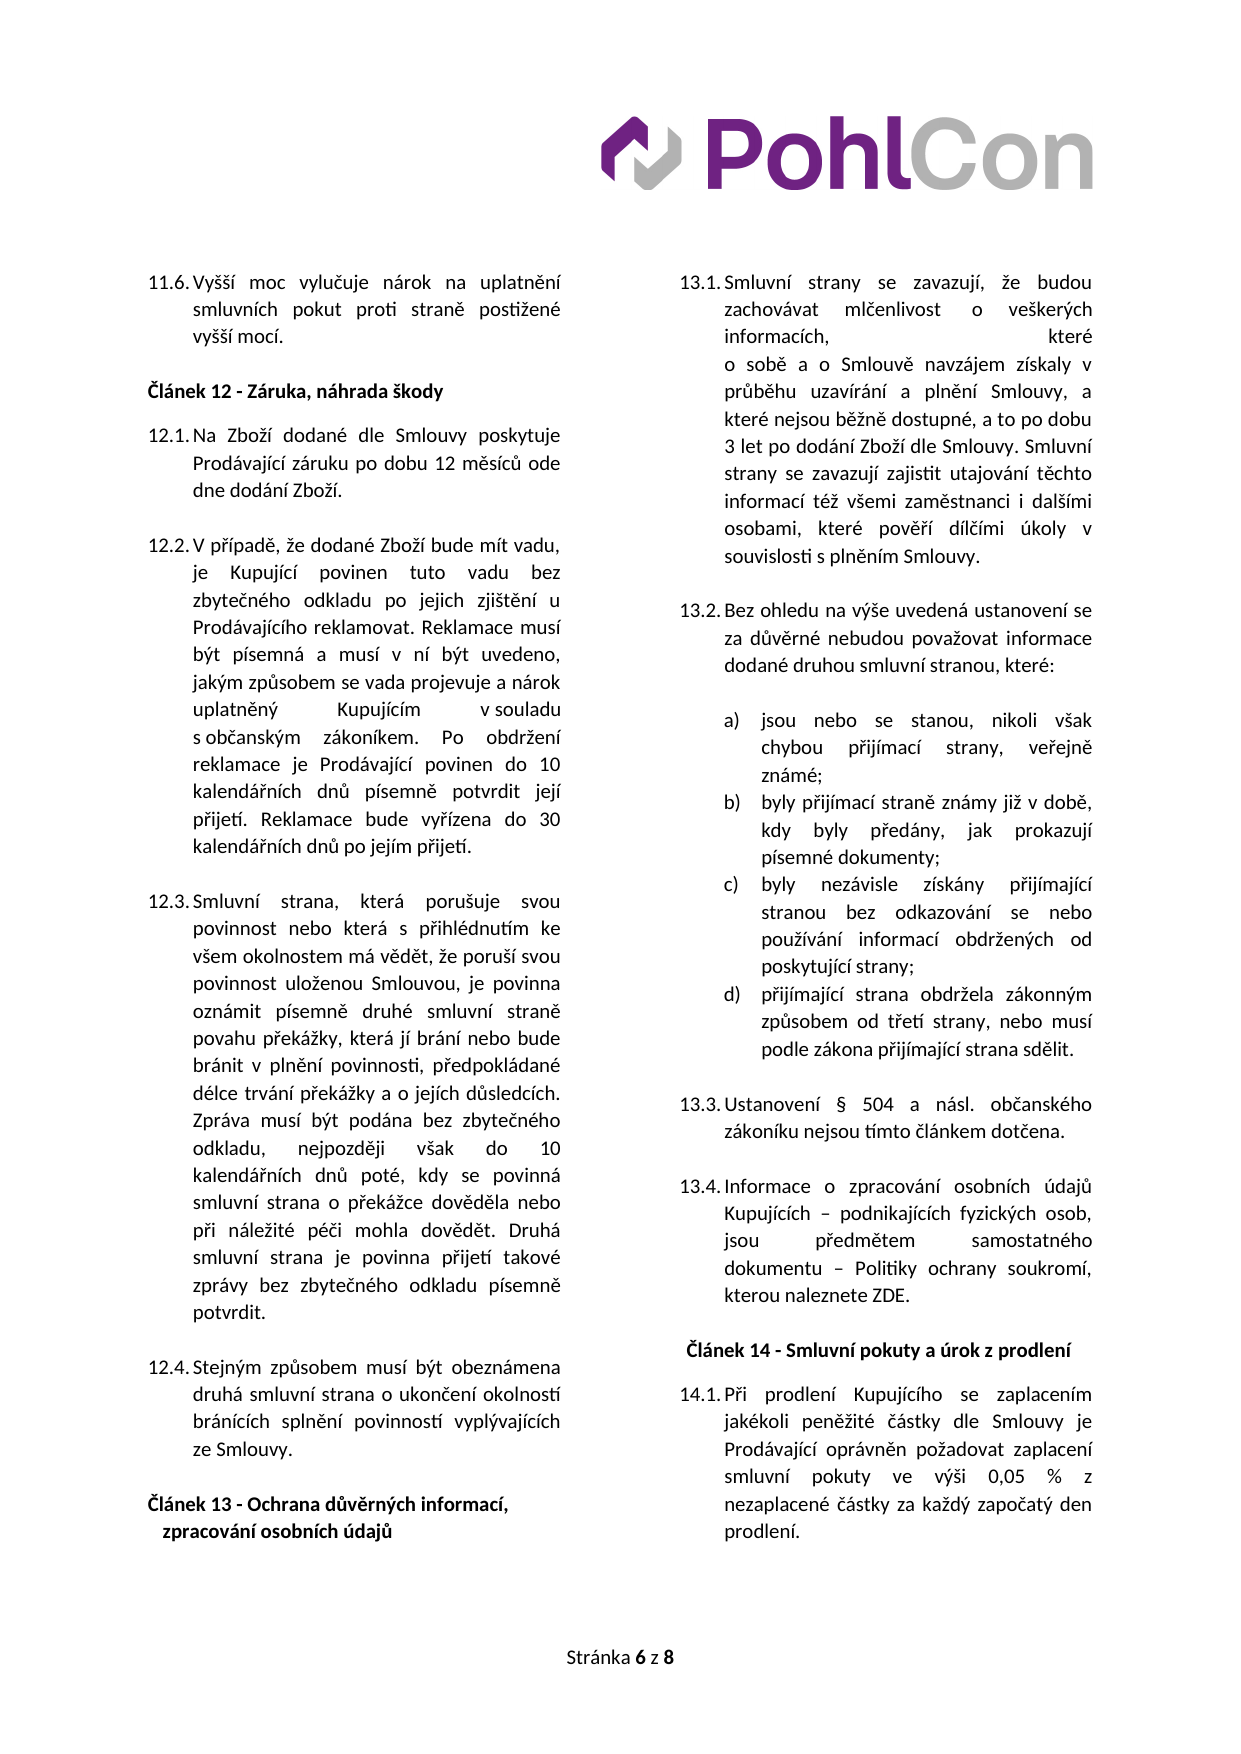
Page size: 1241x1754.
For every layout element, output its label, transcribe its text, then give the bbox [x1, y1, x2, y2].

text Článek 14 - Smluvní pokuty a úrok z prodlení [664, 1337, 1093, 1363]
list byly přijímací straně známy již v době, kdy byly předány, jak prokazují písemné dokumenty; [723, 789, 1093, 869]
list Vyšší moc vylučuje nárok na uplatnění smluvních pokut proti straně postižené vyšší mocí. [148, 269, 561, 349]
list V případě, že dodané Zboží bude mít vadu, je Kupující povinen tuto vadu bez zbytečného odkladu po jejich zjištění u Prodávajícího reklamovat. Reklamace musí být písemná a musí v ní být uvedeno, jakým způsobem se vada projevuje a nárok uplatněný Kupujícím v souladu s občanským zákoníkem. Po obdržení reklamace je Prodávající povinen do 10 kalendářních dnů písemně potvrdit její přijetí. Reklamace bude vyřízena do 30 kalendářních dnů po jejím přijetí. [148, 532, 561, 859]
list byly nezávisle získány přijímající stranou bez odkazování se nebo používání informací obdržených od poskytující strany; [723, 872, 1093, 979]
list Ustanovení § 504 a násl. občanského zákoníku nejsou tímto článkem dotčena. [679, 1091, 1093, 1143]
list Bez ohledu na výše uvedená ustanovení se za důvěrné nebudou považovat informace dodané druhou smluvní stranou, které: [679, 598, 1093, 678]
list Stejným způsobem musí být obeznámena druhá smluvní strana o ukončení okolností bránících splnění povinností vyplývajících ze Smlouvy. [148, 1354, 561, 1462]
list Smluvní strany se zavazují, že budou zachovávat mlčenlivost o veškerých informacích, které o sobě a o Smlouvě navzájem získaly v průběhu uzavírání a plnění Smlouvy, a které nejsou běžně dostupné, a to po dobu 3 let po dodání Zboží dle Smlouvy. Smluvní strany se zavazují zajistit utajování těchto informací též všemi zaměstnanci i dalšími osobami, které pověří dílčími úkoly v souvislosti s plněním Smlouvy. [679, 269, 1093, 568]
list Informace o zpracování osobních údajů Kupujících – podnikajících fyzických osob, jsou předmětem samostatného dokumentu – Politiky ochrany soukromí, kterou naleznete ZDE. [679, 1173, 1093, 1308]
list Při prodlení Kupujícího se zaplacením jakékoli peněžité částky dle Smlouvy je Prodávající oprávněn požadovat zaplacení smluvní pokuty ve výši 0,05 % z nezaplacené částky za každý započatý den prodlení. [679, 1381, 1093, 1544]
list přijímající strana obdržela zákonným způsobem od třetí strany, nebo musí podle zákona přijímající strana sdělit. [723, 981, 1093, 1061]
text Článek 12 - Záruka, náhrada škody [148, 378, 561, 404]
picture [601, 116, 1093, 190]
list Smluvní strana, která porušuje svou povinnost nebo která s přihlédnutím ke všem okolnostem má vědět, že poruší svou povinnost uloženou Smlouvou, je povinna oznámit písemně druhé smluvní straně povahu překážky, která jí brání nebo bude bránit v plnění povinnosti, předpokládané délce trvání překážky a o jejích důsledcích. Zpráva musí být podána bez zbytečného odkladu, nejpozději však do 10 kalendářních dnů poté, kdy se povinná smluvní strana o překážce dověděla nebo při náležité péči mohla dovědět. Druhá smluvní strana je povinna přijetí takové zprávy bez zbytečného odkladu písemně potvrdit. [148, 888, 561, 1324]
text Článek 13 - Ochrana důvěrných informací, zpracování osobních údajů [148, 1491, 561, 1544]
list jsou nebo se stanou, nikoli však chybou přijímací strany, veřejně známé; [723, 707, 1093, 787]
list Na Zboží dodané dle Smlouvy poskytuje Prodávající záruku po dobu 12 měsíců ode dne dodání Zboží. [148, 422, 561, 503]
